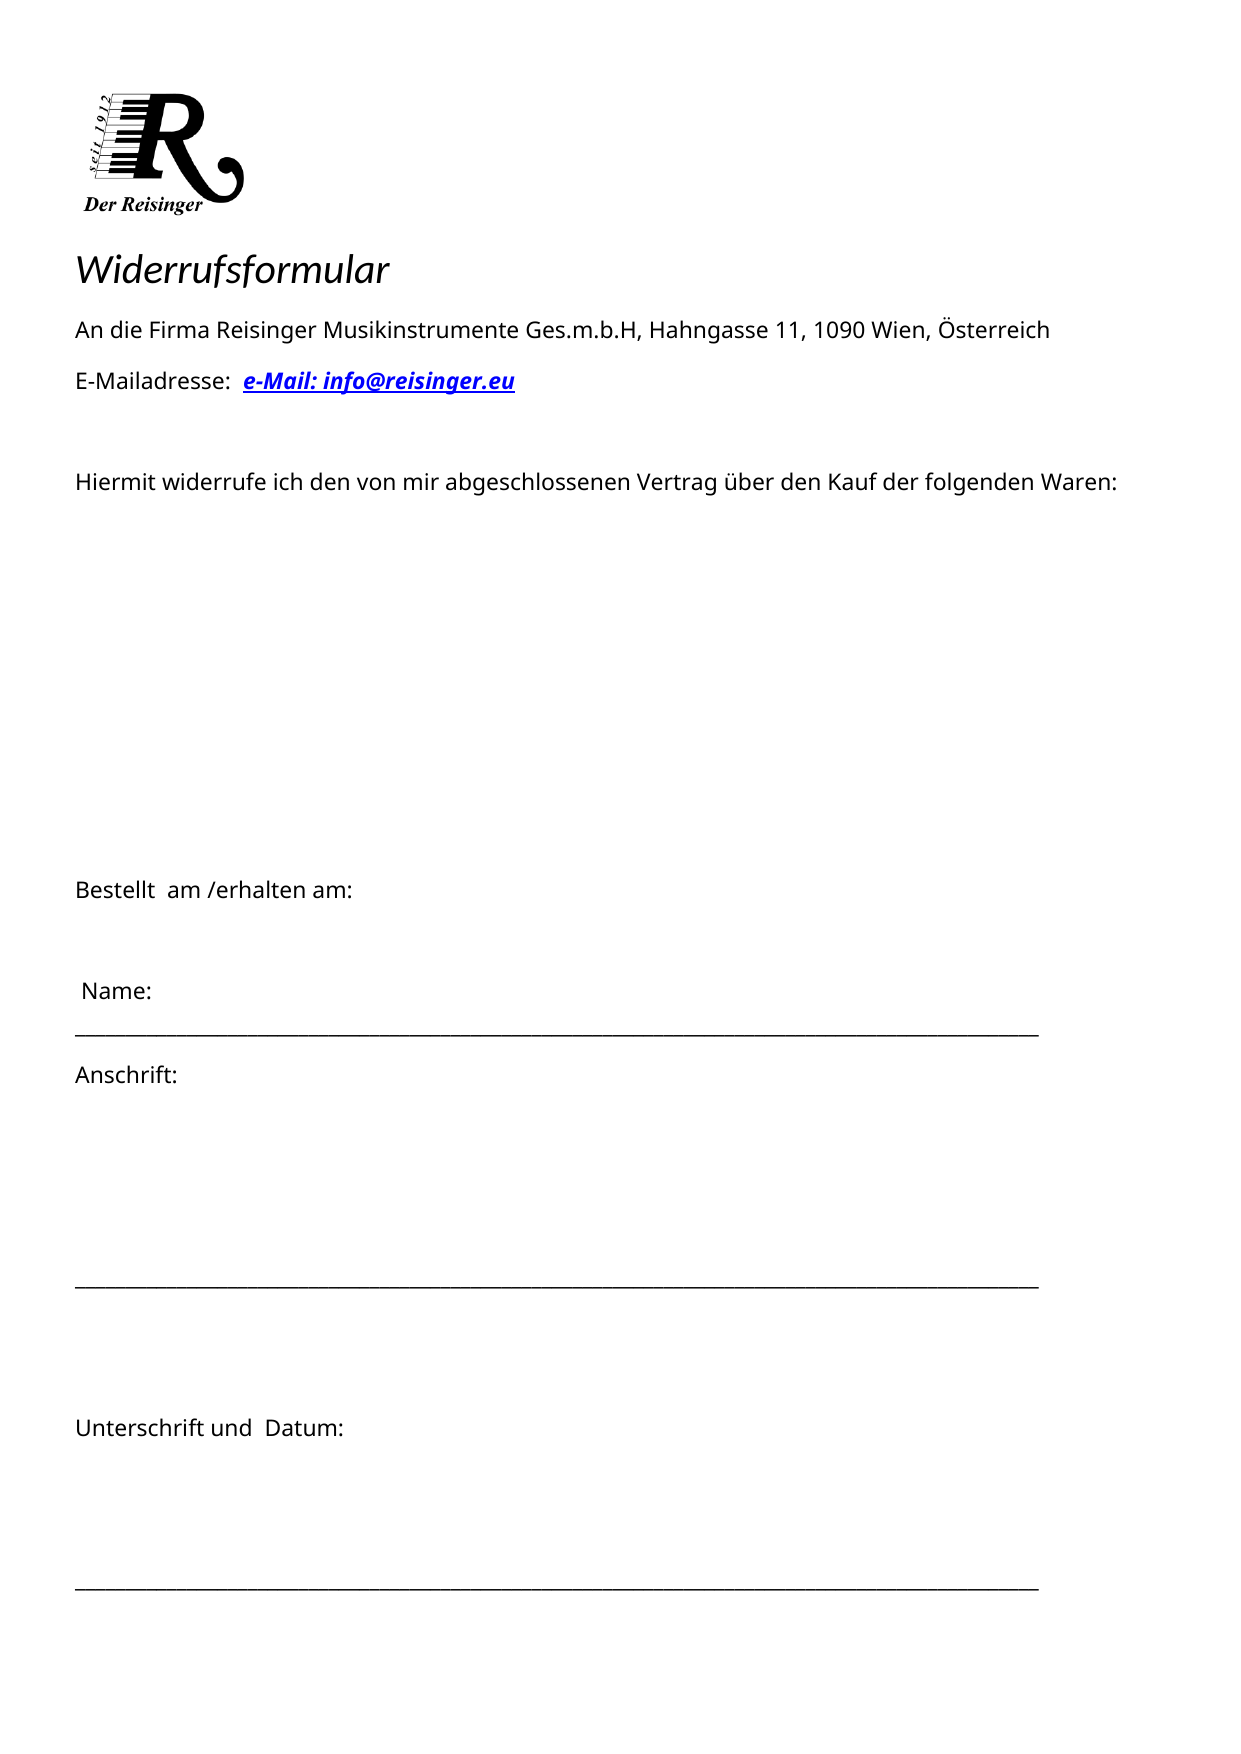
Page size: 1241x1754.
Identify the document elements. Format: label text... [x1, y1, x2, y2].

text _______________________________________________________________________________________________ [75, 1261, 1165, 1292]
text Hiermit widerrufe ich den von mir abgeschlossenen Vertrag über den Kauf der folgenden Waren: [75, 466, 1165, 527]
text Bestellt am /erhalten am: [75, 874, 1165, 905]
text _______________________________________________________________________________________________ [75, 1563, 1165, 1594]
text Anschrift: [75, 1059, 1165, 1090]
text Unterschrift und Datum: [75, 1412, 1165, 1443]
text Widerrufsformular [75, 243, 1165, 294]
text Name: _______________________________________________________________________________________________ [75, 975, 1165, 1040]
text E-Mailadresse: e-Mail: info@reisinger.eu [75, 365, 1165, 396]
text An die Firma Reisinger Musikinstrumente Ges.m.b.H, Hahngasse 11, 1090 Wien, Österreich [75, 314, 1165, 346]
picture [75, 75, 263, 222]
